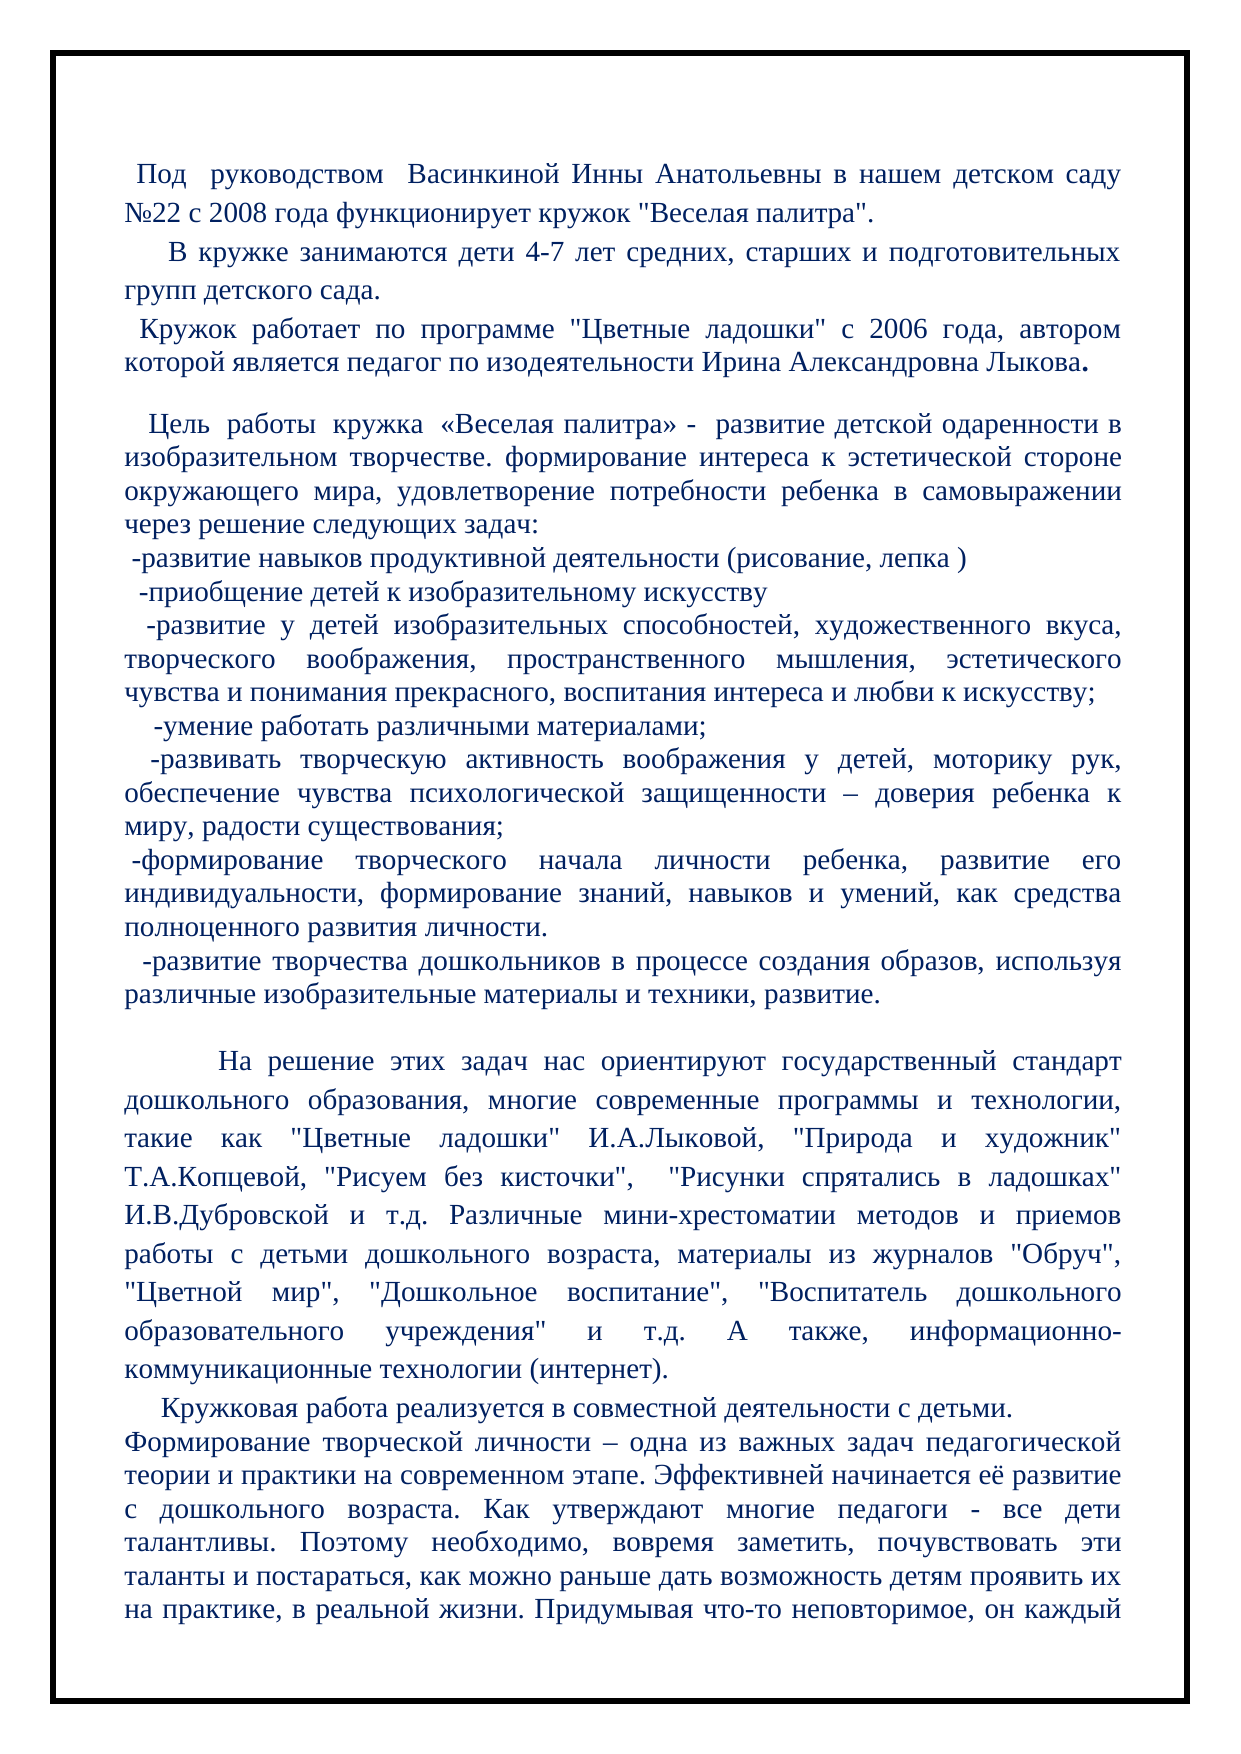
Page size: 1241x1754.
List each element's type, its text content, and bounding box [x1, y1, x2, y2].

text -развитие у детей изобразительных способностей, художественного вкуса, творческого воображения, пространственного мышления, эстетического чувства и понимания прекрасного, воспитания интереса и любви к искусству; [124, 607, 1122, 708]
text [124, 1424, 1122, 1625]
text -развитие творчества дошкольников в процессе создания образов, используя различные изобразительные материалы и техники, развитие. [124, 943, 1122, 1010]
subtitle На решение этих задач нас ориентируют государственный стандарт дошкольного образования, многие современные программы и технологии, такие как "Цветные ладошки" И.А.Лыковой, "Природа и художник" Т.А.Копцевой, "Рисуем без кисточки", "Рисунки спрятались в ладошках" И.В.Дубровской и т.д. Различные мини-хрестоматии методов и приемов работы с детьми дошкольного возраста, материалы из журналов "Обруч", "Цветной мир", "Дошкольное воспитание", "Воспитатель дошкольного образовательного учреждения" и т.д. А также, информационно- коммуникационные технологии (интернет). [124, 1043, 1122, 1385]
subtitle Под руководством Васинкиной Инны Анатольевны в нашем детском саду №22 с 2008 года функционирует кружок "Веселая палитра". [124, 157, 1122, 229]
text -приобщение детей к изобразительному искусству [124, 574, 1122, 607]
text Цель работы кружка «Веселая палитра» - развитие детской одаренности в изобразительном творчестве. формирование интереса к эстетической стороне окружающего мира, удовлетворение потребности ребенка в самовыражении через решение следующих задач: [124, 406, 1122, 540]
text -развитие навыков продуктивной деятельности (рисование, лепка ) [124, 540, 1122, 574]
text -умение работать различными материалами; [124, 708, 1122, 741]
text -развивать творческую активность воображения у детей, моторику рук, обеспечение чувства психологической защищенности – доверия ребенка к миру, радости существования; [124, 741, 1122, 842]
text Кружковая работа реализуется в совместной деятельности с детьми. [124, 1390, 1122, 1424]
text -формирование творческого начала личности ребенка, развитие его индивидуальности, формирование знаний, навыков и умений, как средства полноценного развития личности. [124, 842, 1122, 943]
subtitle В кружке занимаются дети 4-7 лет средних, старших и подготовительных групп детского сада. [124, 234, 1122, 306]
text Кружок работает по программе "Цветные ладошки" с 2006 года, автором которой является педагог по изодеятельности Ирина Александровна Лыкова. [124, 311, 1122, 378]
